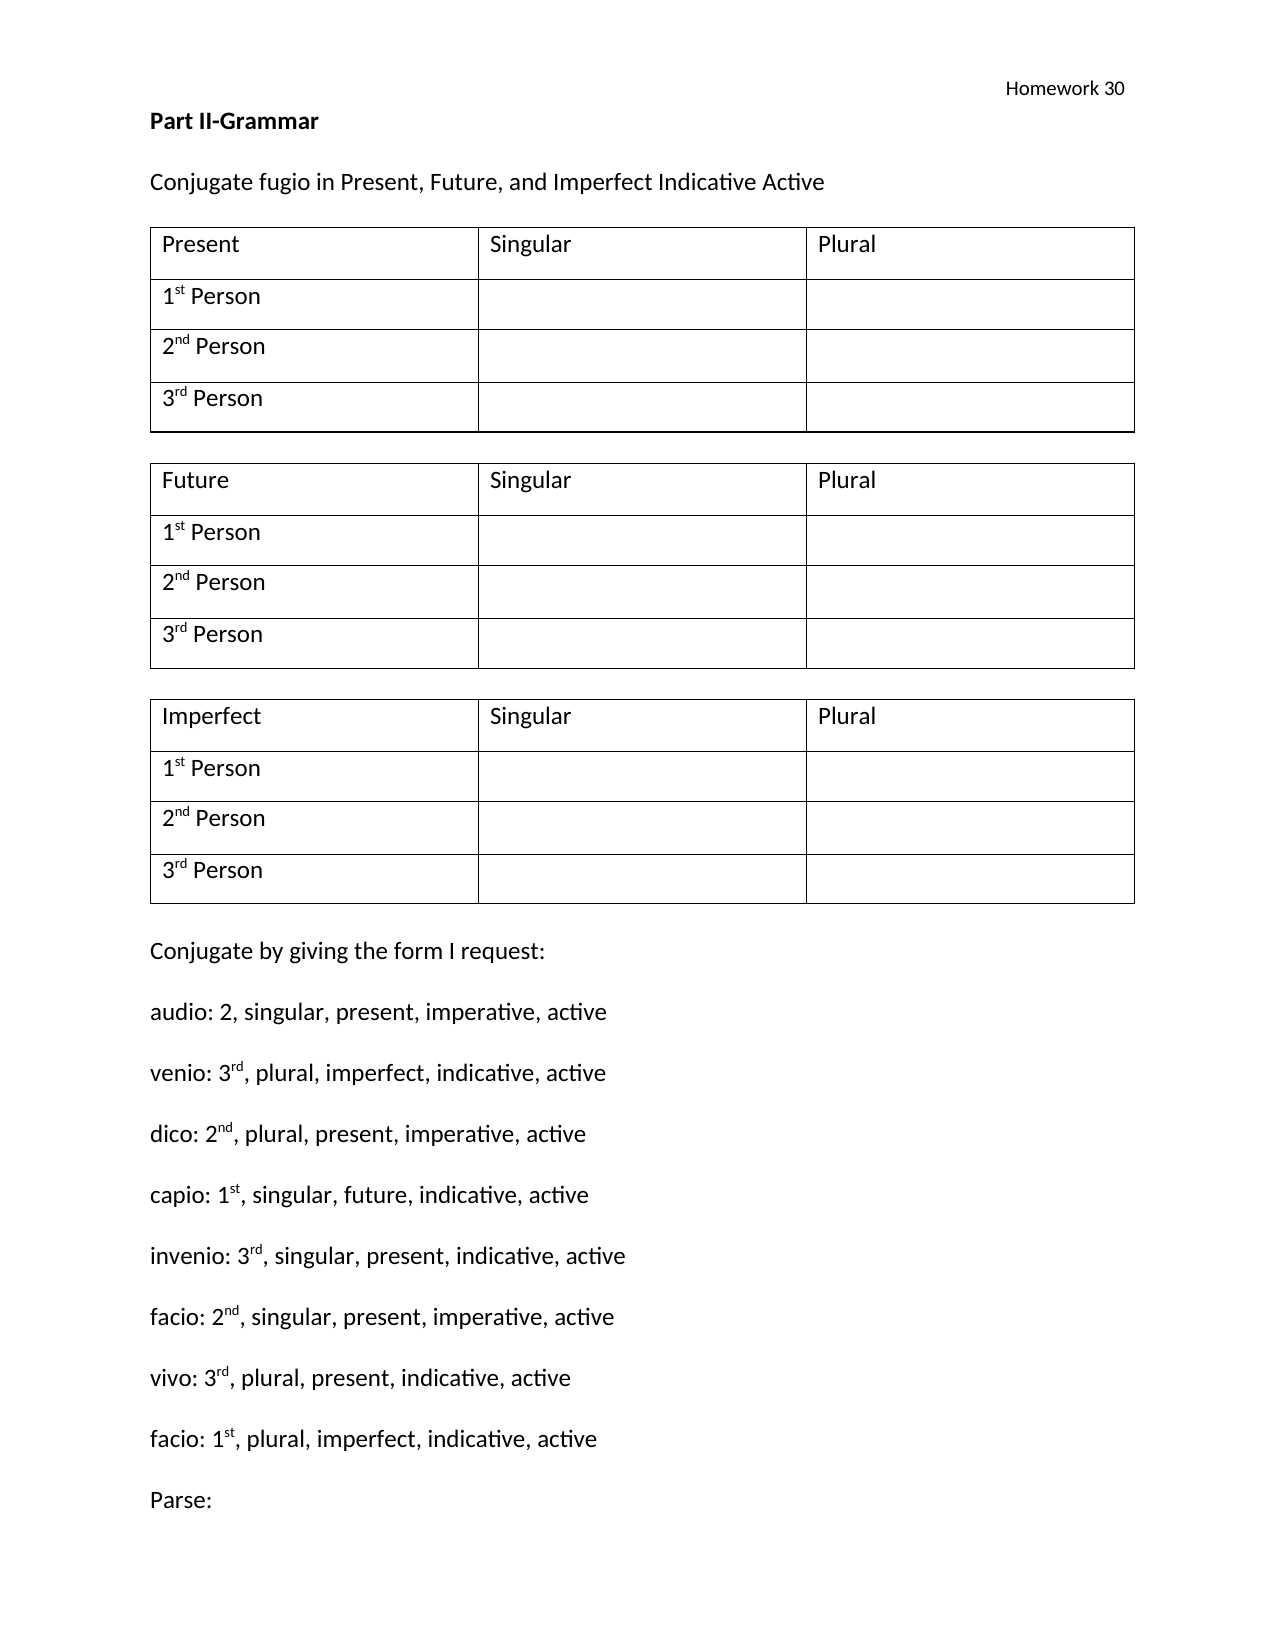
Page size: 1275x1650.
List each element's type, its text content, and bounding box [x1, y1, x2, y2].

text Conjugate by giving the form I request: [150, 935, 1125, 965]
table_cell [479, 566, 806, 617]
table_header Plural [807, 464, 1134, 515]
table_cell [807, 280, 1134, 329]
table_cell [479, 280, 806, 329]
table_cell [479, 752, 806, 801]
text Part II-Grammar [150, 105, 1125, 136]
table_cell 2nd Person [151, 330, 478, 382]
table_cell [807, 516, 1134, 565]
table_header Present [151, 228, 478, 279]
table_cell [807, 752, 1134, 801]
text facio: 2nd, singular, present, imperative, active [150, 1301, 1125, 1332]
table_cell [479, 619, 806, 667]
table_cell 3rd Person [151, 383, 478, 431]
text facio: 1st, plural, imperfect, indicative, active [150, 1423, 1125, 1454]
table_cell [479, 855, 806, 903]
text dico: 2nd, plural, present, imperative, active [150, 1118, 1125, 1148]
table_cell [807, 855, 1134, 903]
table_header Future [151, 464, 478, 515]
table_cell [479, 516, 806, 565]
table_cell 1st Person [151, 752, 478, 801]
text invenio: 3rd, singular, present, indicative, active [150, 1240, 1125, 1271]
table_cell 1st Person [151, 516, 478, 565]
text audio: 2, singular, present, imperative, active [150, 996, 1125, 1026]
table_header Singular [479, 228, 806, 279]
table_cell 3rd Person [151, 619, 478, 667]
table_header Singular [479, 464, 806, 515]
text Parse: [150, 1484, 1125, 1515]
table_cell 2nd Person [151, 802, 478, 853]
text venio: 3rd, plural, imperfect, indicative, active [150, 1057, 1125, 1087]
table_cell 2nd Person [151, 566, 478, 617]
table_header Plural [807, 228, 1134, 279]
table_cell [807, 619, 1134, 667]
table_cell [807, 566, 1134, 617]
table_cell [807, 330, 1134, 382]
table_cell [479, 802, 806, 853]
table_cell [807, 383, 1134, 431]
table_cell [479, 330, 806, 382]
table_cell [807, 802, 1134, 853]
table_header Plural [807, 700, 1134, 751]
text vivo: 3rd, plural, present, indicative, active [150, 1362, 1125, 1393]
table_cell 1st Person [151, 280, 478, 329]
text capio: 1st, singular, future, indicative, active [150, 1179, 1125, 1209]
table_cell [479, 383, 806, 431]
text Conjugate fugio in Present, Future, and Imperfect Indicative Active [150, 166, 1125, 197]
table_header Imperfect [151, 700, 478, 751]
table_cell 3rd Person [151, 855, 478, 903]
table_header Singular [479, 700, 806, 751]
